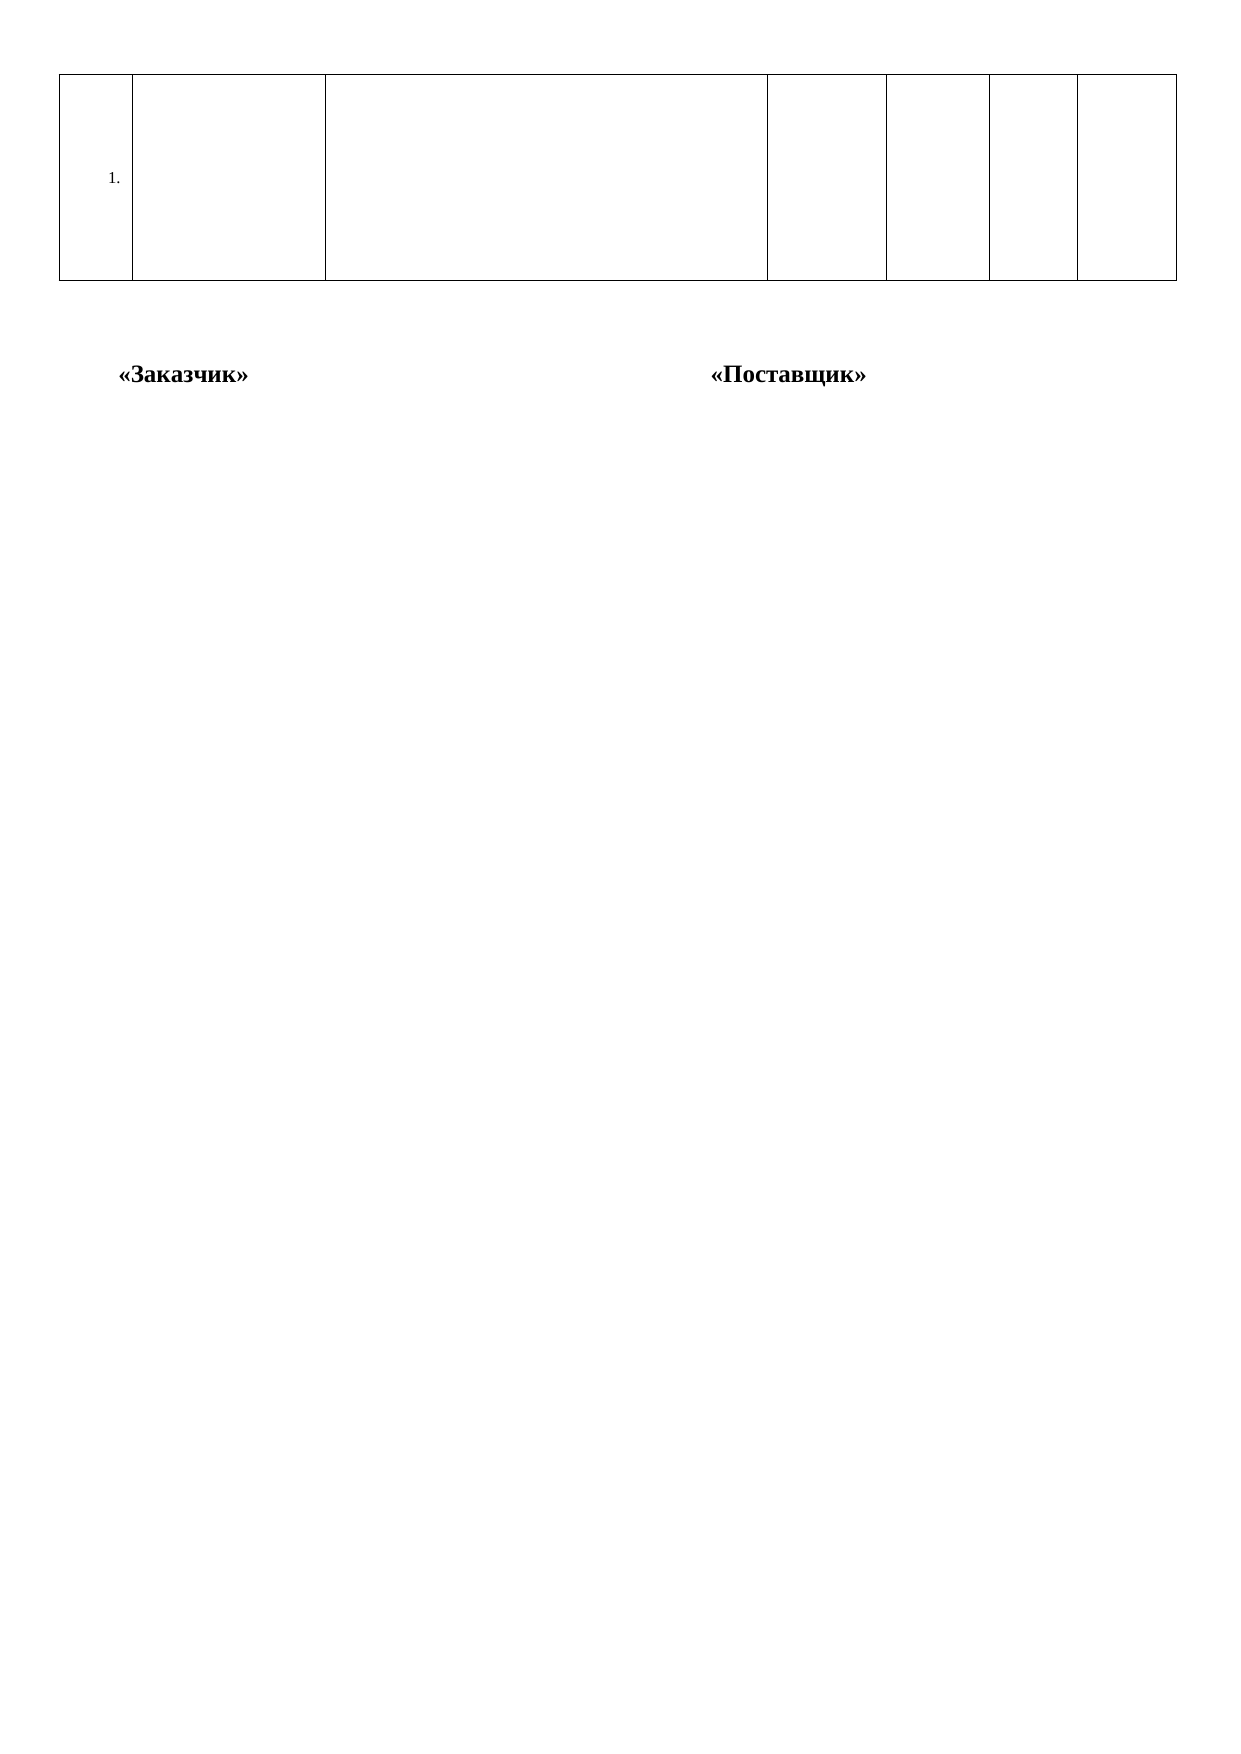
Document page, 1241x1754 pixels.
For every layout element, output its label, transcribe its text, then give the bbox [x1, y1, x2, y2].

table_cell [768, 75, 886, 279]
table_header «Заказчик» [107, 360, 605, 446]
table_cell [60, 75, 132, 279]
table_cell [990, 75, 1077, 279]
table_cell [133, 75, 325, 279]
table_header «Поставщик» [605, 360, 1104, 446]
table_cell [1078, 75, 1176, 279]
table_cell [887, 75, 989, 279]
table_cell [326, 75, 767, 279]
